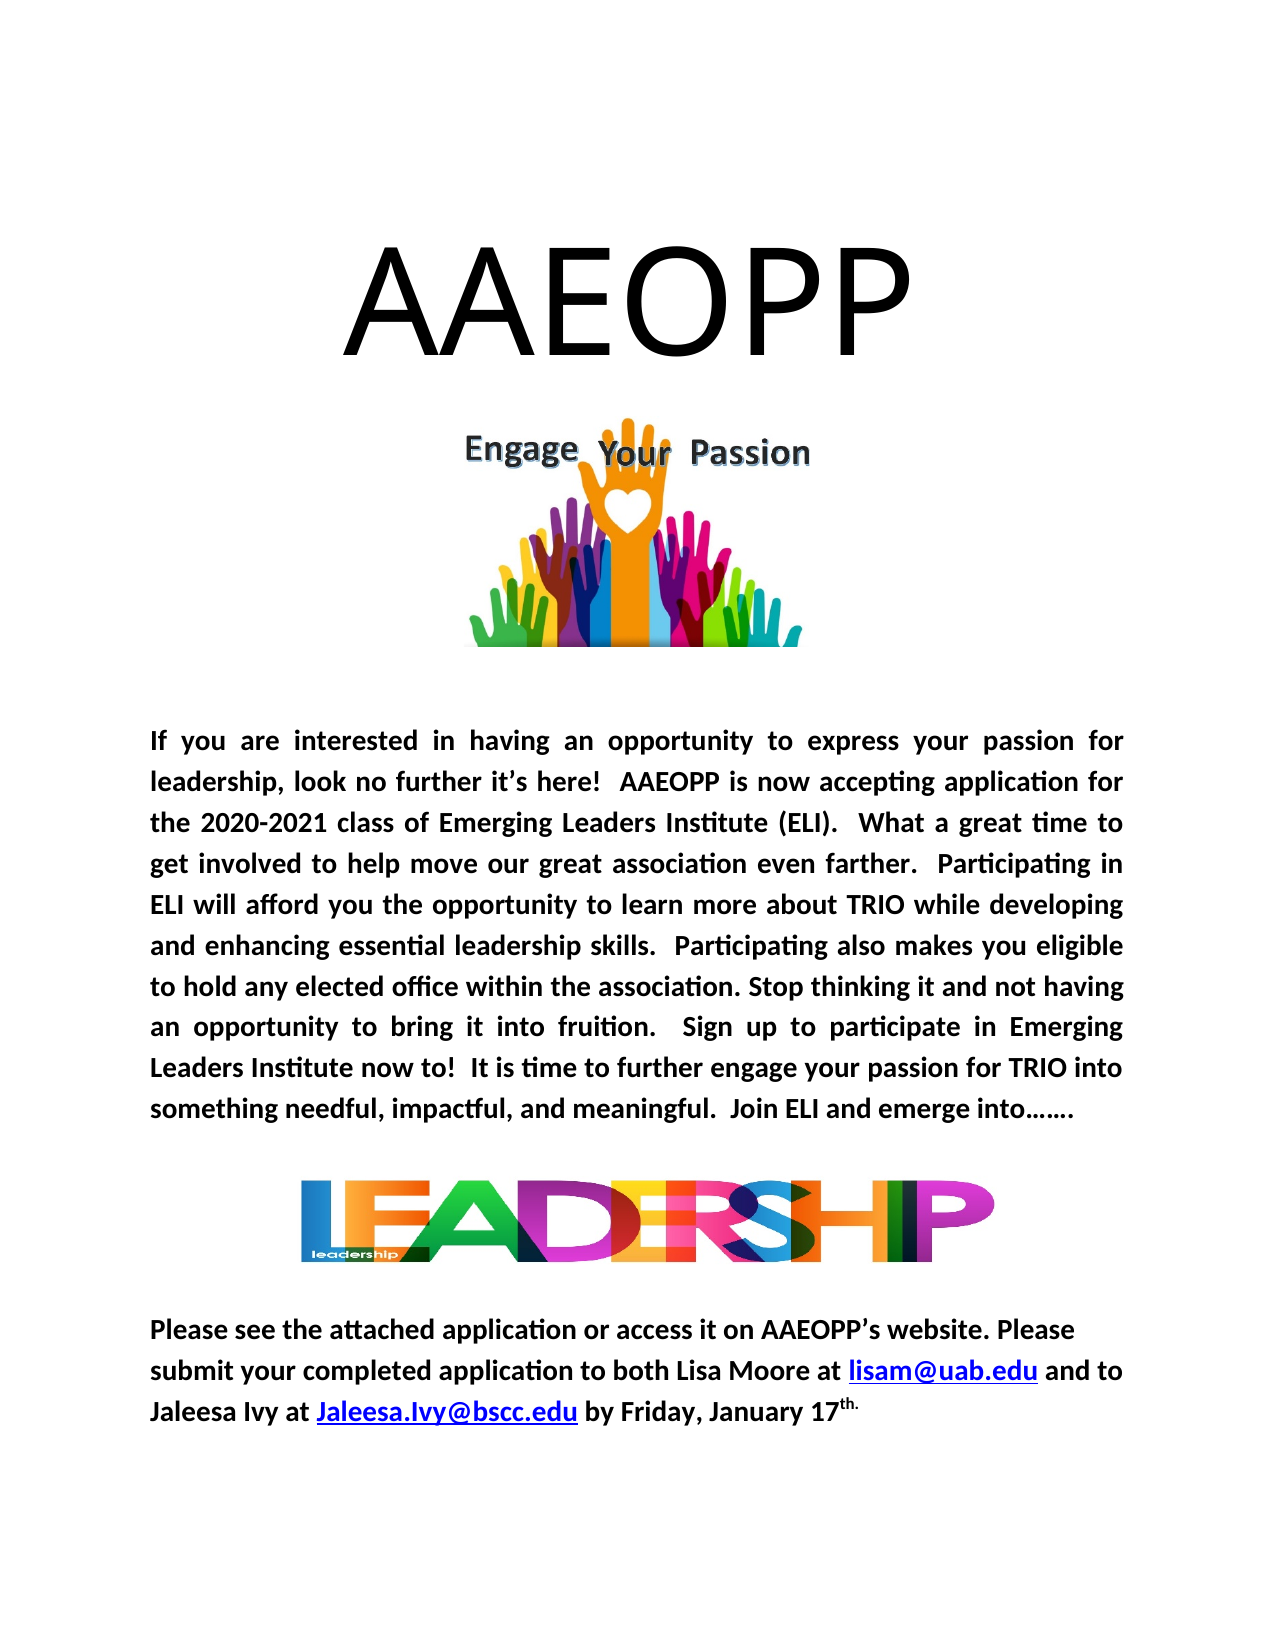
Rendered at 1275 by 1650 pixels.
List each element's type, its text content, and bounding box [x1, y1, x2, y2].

picture [462, 416, 809, 645]
picture [256, 1154, 1030, 1283]
text Please see the attached application or access it on AAEOPP’s website. Please submit your completed application to both Lisa Moore at lisam@uab.edu and to Jaleesa Ivy at Jaleesa.Ivy@bscc.edu by Friday, January 17th. [150, 1311, 1125, 1429]
text If you are interested in having an opportunity to express your passion for leadership, look no further it’s here! AAEOPP is now accepting application for the 2020-2021 class of Emerging Leaders Institute (ELI). What a great time to get involved to help move our great association even farther. Participating in ELI will afford you the opportunity to learn more about TRIO while developing and enhancing essential leadership skills. Participating also makes you eligible to hold any elected office within the association. Stop thinking it and not having an opportunity to bring it into fruition. Sign up to participate in Emerging Leaders Institute now to! It is time to further engage your passion for TRIO into something needful, impactful, and meaningful. Join ELI and emerge into……. [150, 722, 1125, 1126]
